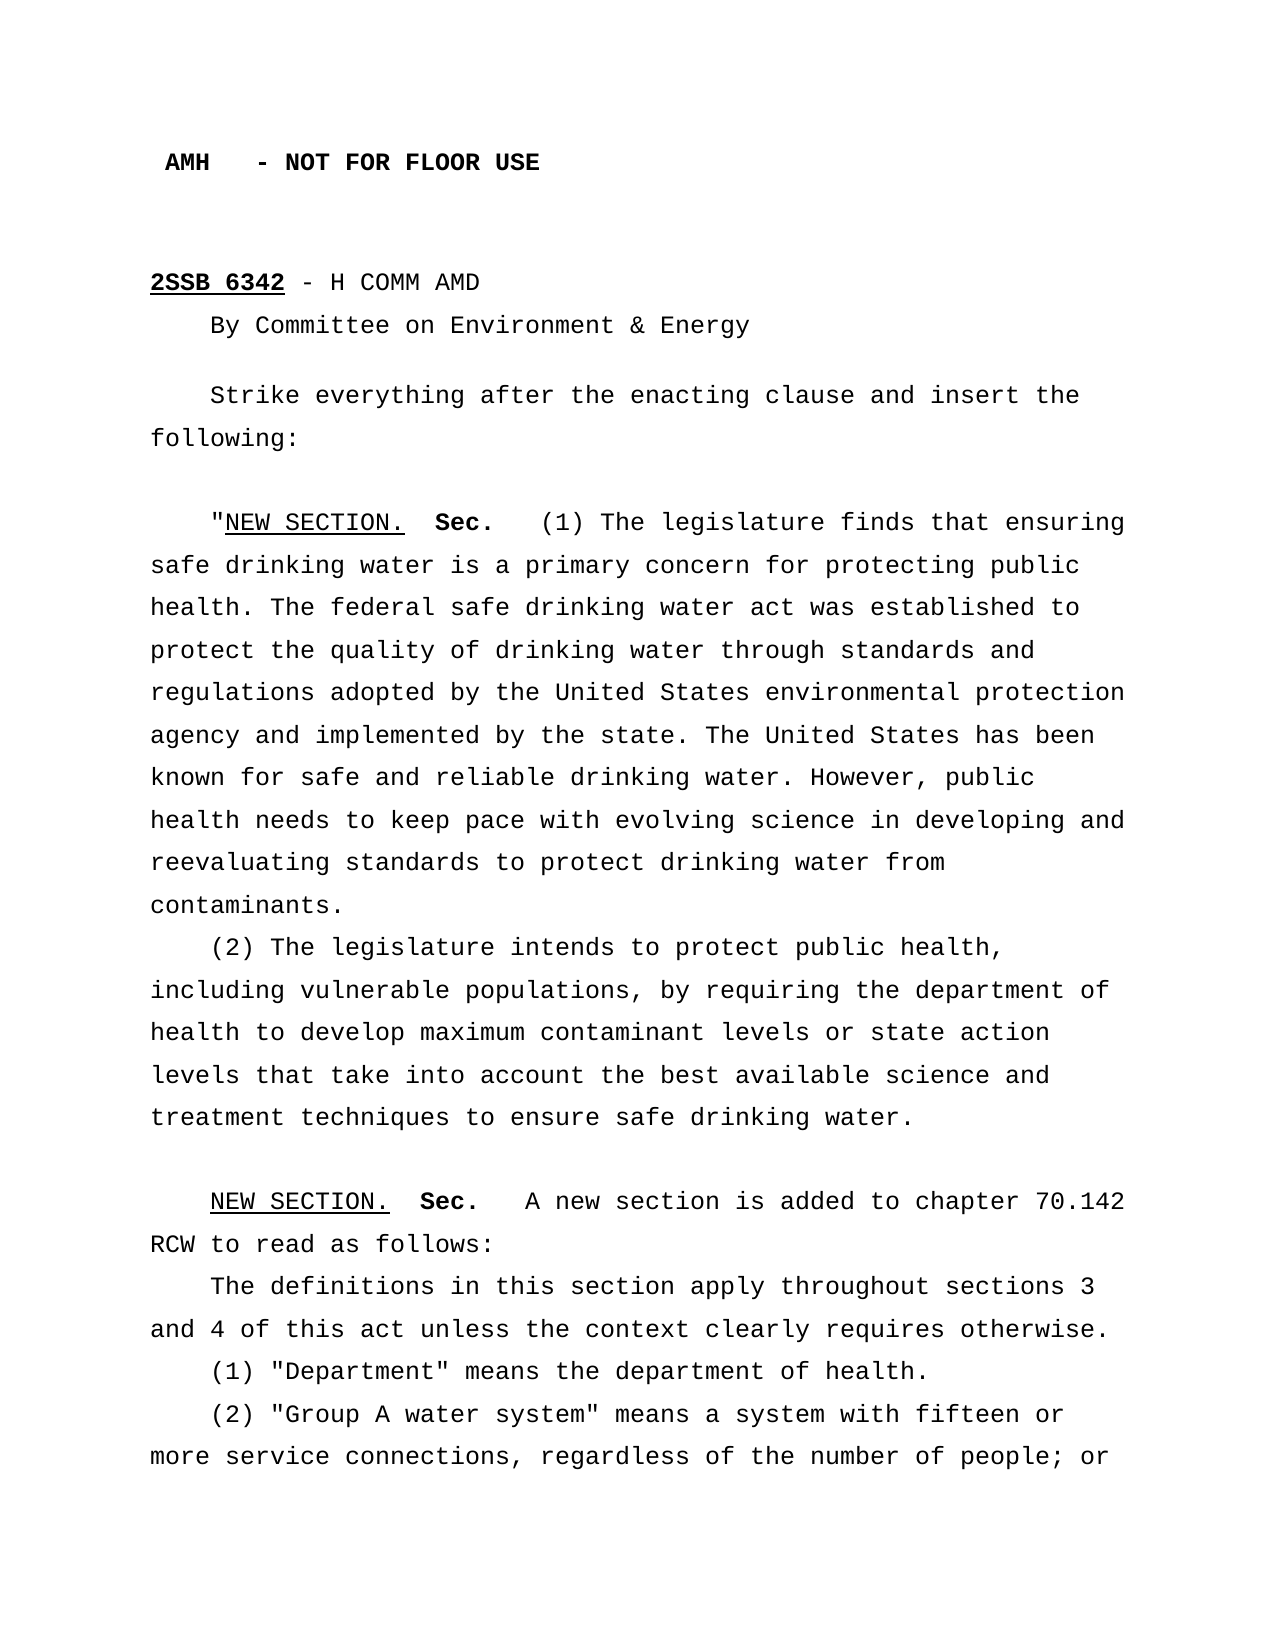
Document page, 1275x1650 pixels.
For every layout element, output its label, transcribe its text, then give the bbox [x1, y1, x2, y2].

text "NEW SECTION. Sec. (1) The legislature finds that ensuring safe drinking water is a primary concern for protecting public health. The federal safe drinking water act was established to protect the quality of drinking water through standards and regulations adopted by the United States environmental protection agency and implemented by the state. The United States has been known for safe and reliable drinking water. However, public health needs to keep pace with evolving science in developing and reevaluating standards to protect drinking water from contaminants. [150, 497, 1125, 922]
text Strike everything after the enacting clause and insert the following: [150, 370, 1125, 455]
text AMH - NOT FOR FLOOR USE [150, 150, 1125, 178]
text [150, 1388, 1125, 1473]
text (2) The legislature intends to protect public health, including vulnerable populations, by requiring the department of health to develop maximum contaminant levels or state action levels that take into account the best available science and treatment techniques to ensure safe drinking water. [150, 922, 1125, 1134]
text NEW SECTION. Sec. A new section is added to chapter 70.142 RCW to read as follows: [150, 1176, 1125, 1261]
text (1) "Department" means the department of health. [150, 1346, 1125, 1388]
text The definitions in this section apply throughout sections 3 and 4 of this act unless the context clearly requires otherwise. [150, 1261, 1125, 1346]
text 2SSB 6342 - H COMM AMD [150, 257, 1125, 299]
text By Committee on Environment & Energy [150, 299, 1125, 342]
